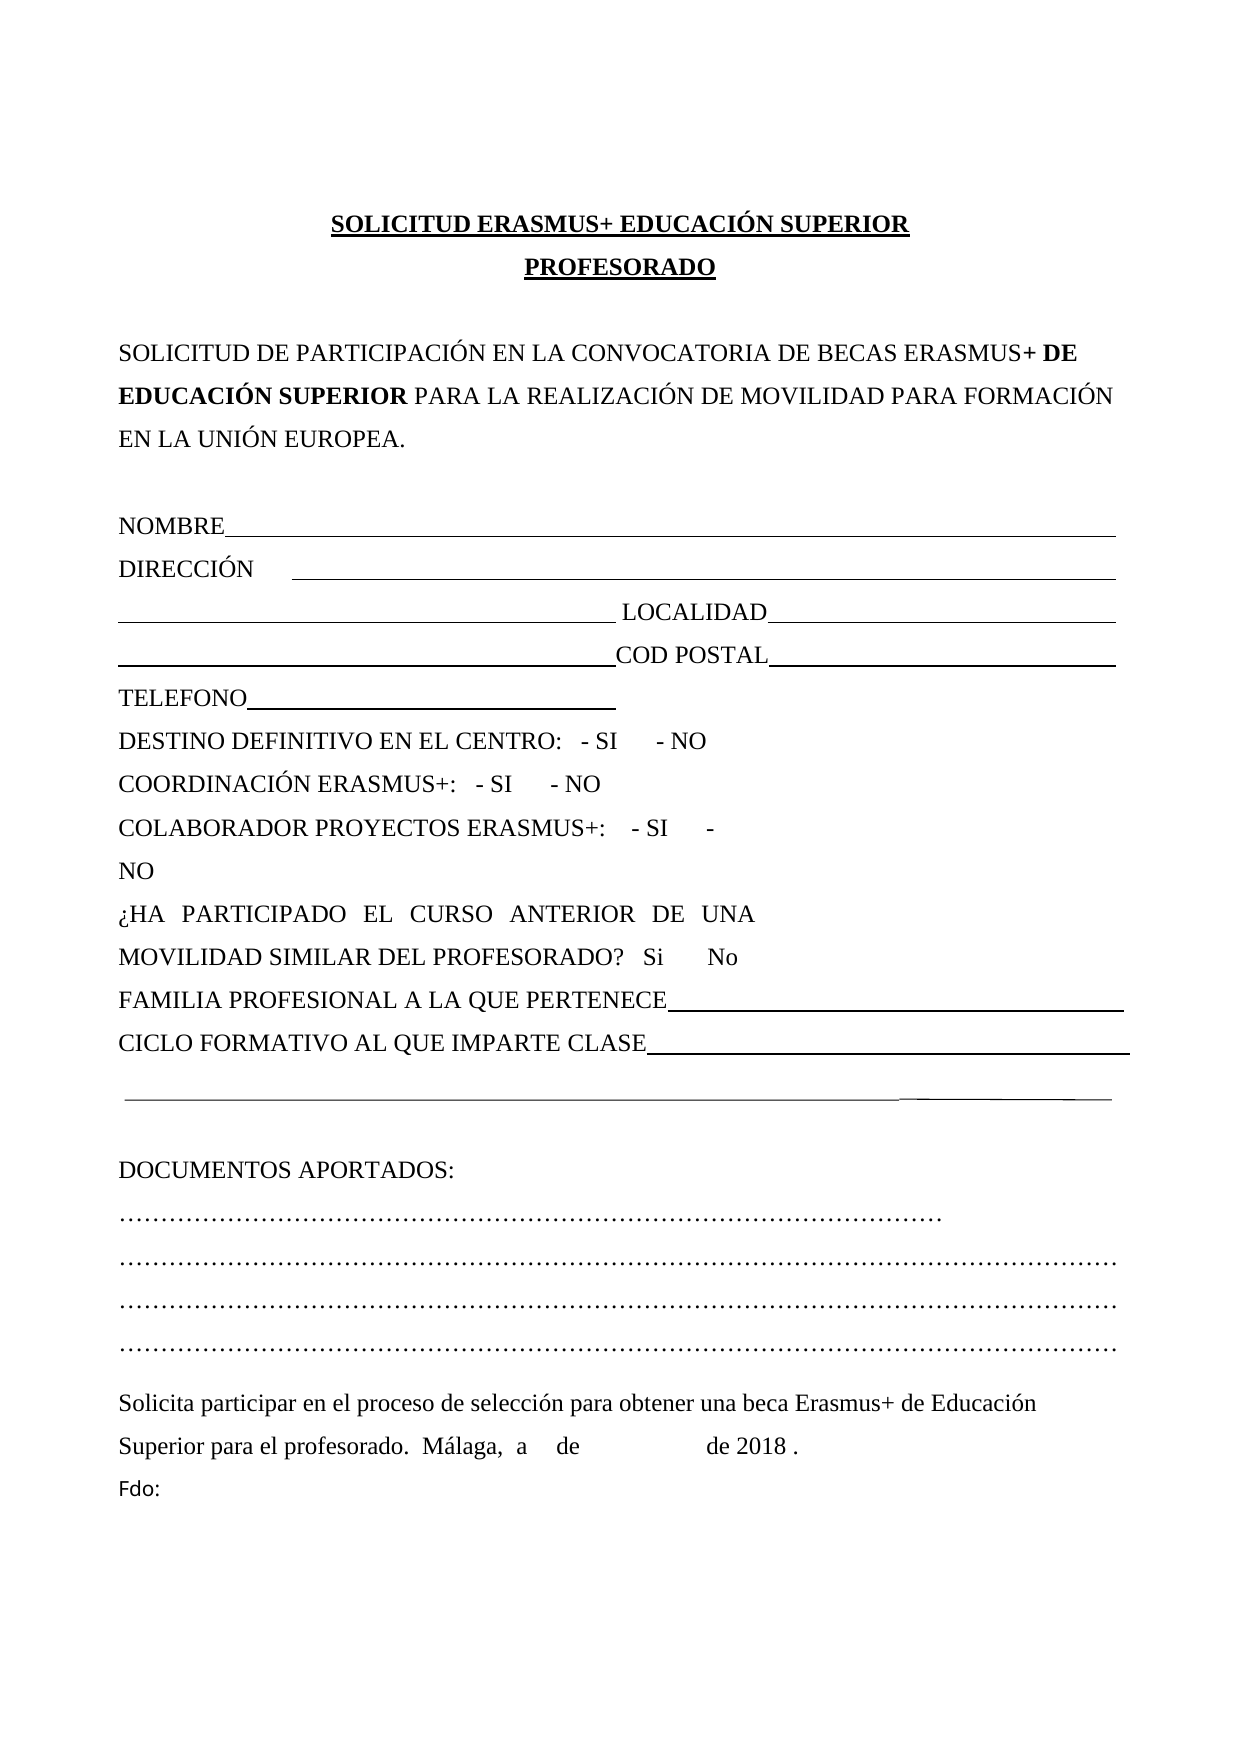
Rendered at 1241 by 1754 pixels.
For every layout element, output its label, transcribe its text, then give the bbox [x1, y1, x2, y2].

text Fdo: [118, 1474, 1120, 1502]
text FAMILIA PROFESIONAL A LA QUE PERTENECE CICLO FORMATIVO AL QUE IMPARTE CLASE [118, 985, 1127, 1057]
text ………………………………………………………………………………………………………… [118, 1328, 1138, 1357]
text ………………………………………………………………………………………………………… [118, 1242, 1138, 1271]
text DESTINO DEFINITIVO EN EL CENTRO: - SI - NO COORDINACIÓN ERASMUS+: - SI - NO COLABORADOR PROYECTOS ERASMUS+: - SI - NO [118, 726, 756, 884]
text SOLICITUD DE PARTICIPACIÓN EN LA CONVOCATORIA DE BECAS ERASMUS+ DE EDUCACIÓN SUPERIOR PARA LA REALIZACIÓN DE MOVILIDAD PARA FORMACIÓN EN LA UNIÓN EUROPEA. [118, 338, 1127, 453]
text NOMBRE DIRECCIÓN LOCALIDAD COD POSTAL TELEFONO [118, 511, 1123, 712]
text DOCUMENTOS APORTADOS: [118, 1155, 1138, 1184]
text ……………………………………………………………………………………… [118, 1198, 1138, 1227]
text Solicita participar en el proceso de selección para obtener una beca Erasmus+ de Educación Superior para el profesorado. Málaga, a de de 2018 . [118, 1388, 1120, 1459]
subtitle SOLICITUD ERASMUS+ EDUCACIÓN SUPERIOR PROFESORADO [331, 209, 911, 281]
text ………………………………………………………………………………………………………… [118, 1285, 1138, 1313]
text ¿HA PARTICIPADO EL CURSO ANTERIOR DE UNA MOVILIDAD SIMILAR DEL PROFESORADO? Si No [118, 899, 756, 971]
